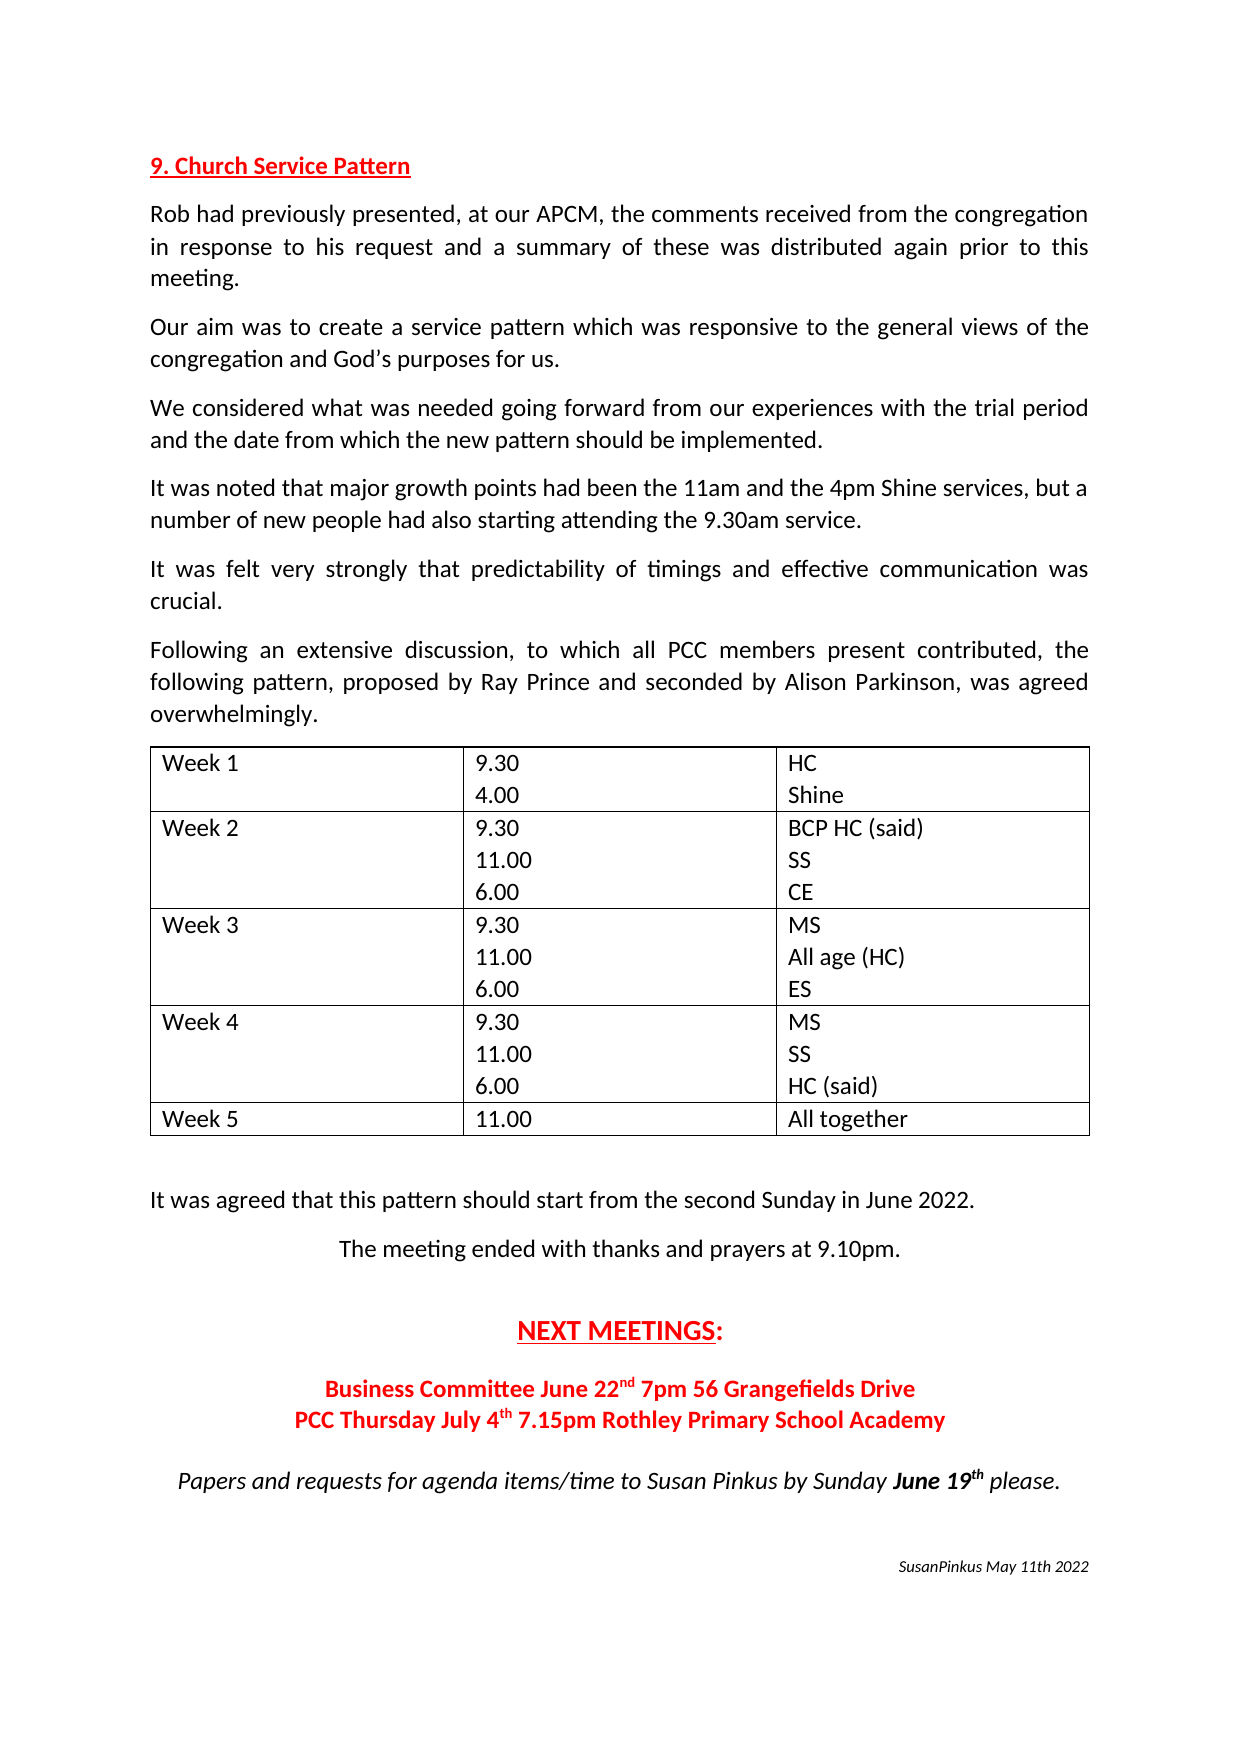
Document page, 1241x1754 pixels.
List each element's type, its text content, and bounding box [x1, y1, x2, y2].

text Rob had previously presented, at our APCM, the comments received from the congregation in response to his request and a summary of these was distributed again prior to this meeting. [150, 199, 1090, 293]
text The meeting ended with thanks and prayers at 9.10pm. [150, 1233, 1090, 1264]
table_header HC Shine [777, 748, 1089, 811]
table_cell Week 4 [151, 1006, 463, 1102]
text Papers and requests for agenda items/time to Susan Pinkus by Sunday June 19th please. [150, 1465, 1090, 1495]
table_header 9.30 4.00 [464, 748, 776, 811]
text NEXT MEETINGS: [150, 1312, 1090, 1348]
text 9. Church Service Pattern [150, 150, 1090, 181]
table_cell MS All age (HC) ES [777, 909, 1089, 1005]
text It was felt very strongly that predictability of timings and effective communication was crucial. [150, 553, 1090, 616]
text PCC Thursday July 4th 7.15pm Rothley Primary School Academy [150, 1404, 1090, 1434]
table_cell BCP HC (said) SS CE [777, 812, 1089, 908]
text It was noted that major growth points had been the 11am and the 4pm Shine services, but a number of new people had also starting attending the 9.30am service. [150, 472, 1090, 535]
text Our aim was to create a service pattern which was responsive to the general views of the congregation and God’s purposes for us. [150, 311, 1090, 374]
table_cell 9.30 11.00 6.00 [464, 909, 776, 1005]
text SusanPinkus May 11th 2022 [150, 1556, 1090, 1577]
text We considered what was needed going forward from our experiences with the trial period and the date from which the new pattern should be implemented. [150, 392, 1090, 454]
table_cell Week 3 [151, 909, 463, 1005]
table_cell 9.30 11.00 6.00 [464, 812, 776, 908]
table_cell 9.30 11.00 6.00 [464, 1006, 776, 1102]
table_cell Week 2 [151, 812, 463, 908]
table_cell All together [777, 1103, 1089, 1135]
table_cell 11.00 [464, 1103, 776, 1135]
table_cell MS SS HC (said) [777, 1006, 1089, 1102]
table_header Week 1 [151, 748, 463, 811]
table_cell Week 5 [151, 1103, 463, 1135]
text Business Committee June 22nd 7pm 56 Grangefields Drive [150, 1373, 1090, 1404]
text Following an extensive discussion, to which all PCC members present contributed, the following pattern, proposed by Ray Prince and seconded by Alison Parkinson, was agreed overwhelmingly. [150, 634, 1090, 728]
text It was agreed that this pattern should start from the second Sunday in June 2022. [150, 1184, 1090, 1215]
